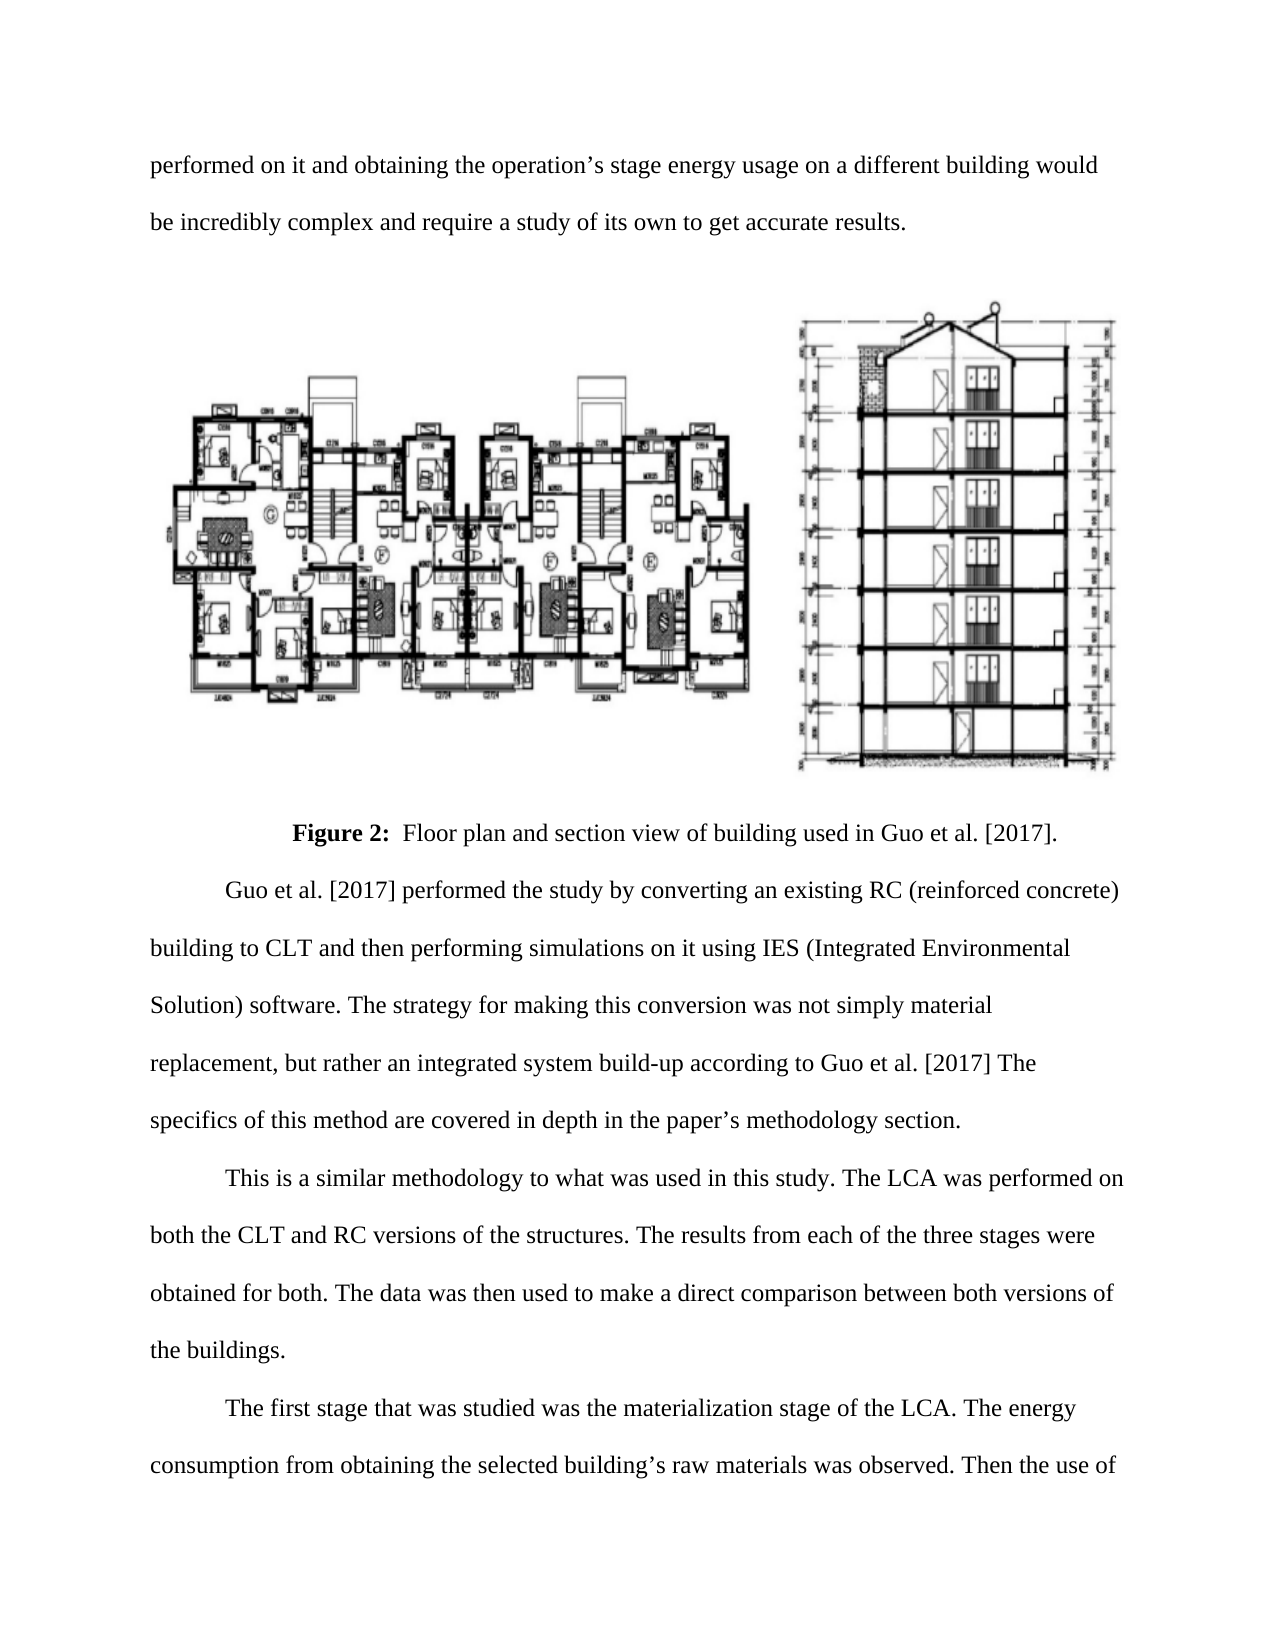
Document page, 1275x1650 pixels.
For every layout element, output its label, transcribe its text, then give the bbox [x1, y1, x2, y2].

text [150, 1393, 1125, 1479]
picture [150, 265, 1125, 790]
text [150, 150, 1125, 236]
text Guo et al. [2017] performed the study by converting an existing RC (reinforced concrete) building to CLT and then performing simulations on it using IES (Integrated Environmental Solution) software. The strategy for making this conversion was not simply material replacement, but rather an integrated system build-up according to Guo et al. [2017] The specifics of this method are covered in depth in the paper’s methodology section. [150, 876, 1125, 1134]
text This is a similar methodology to what was used in this study. The LCA was performed on both the CLT and RC versions of the structures. The results from each of the three stages were obtained for both. The data was then used to make a direct comparison between both versions of the buildings. [150, 1163, 1125, 1364]
text Figure 2: Floor plan and section view of building used in Guo et al. [2017]. [150, 818, 1125, 847]
